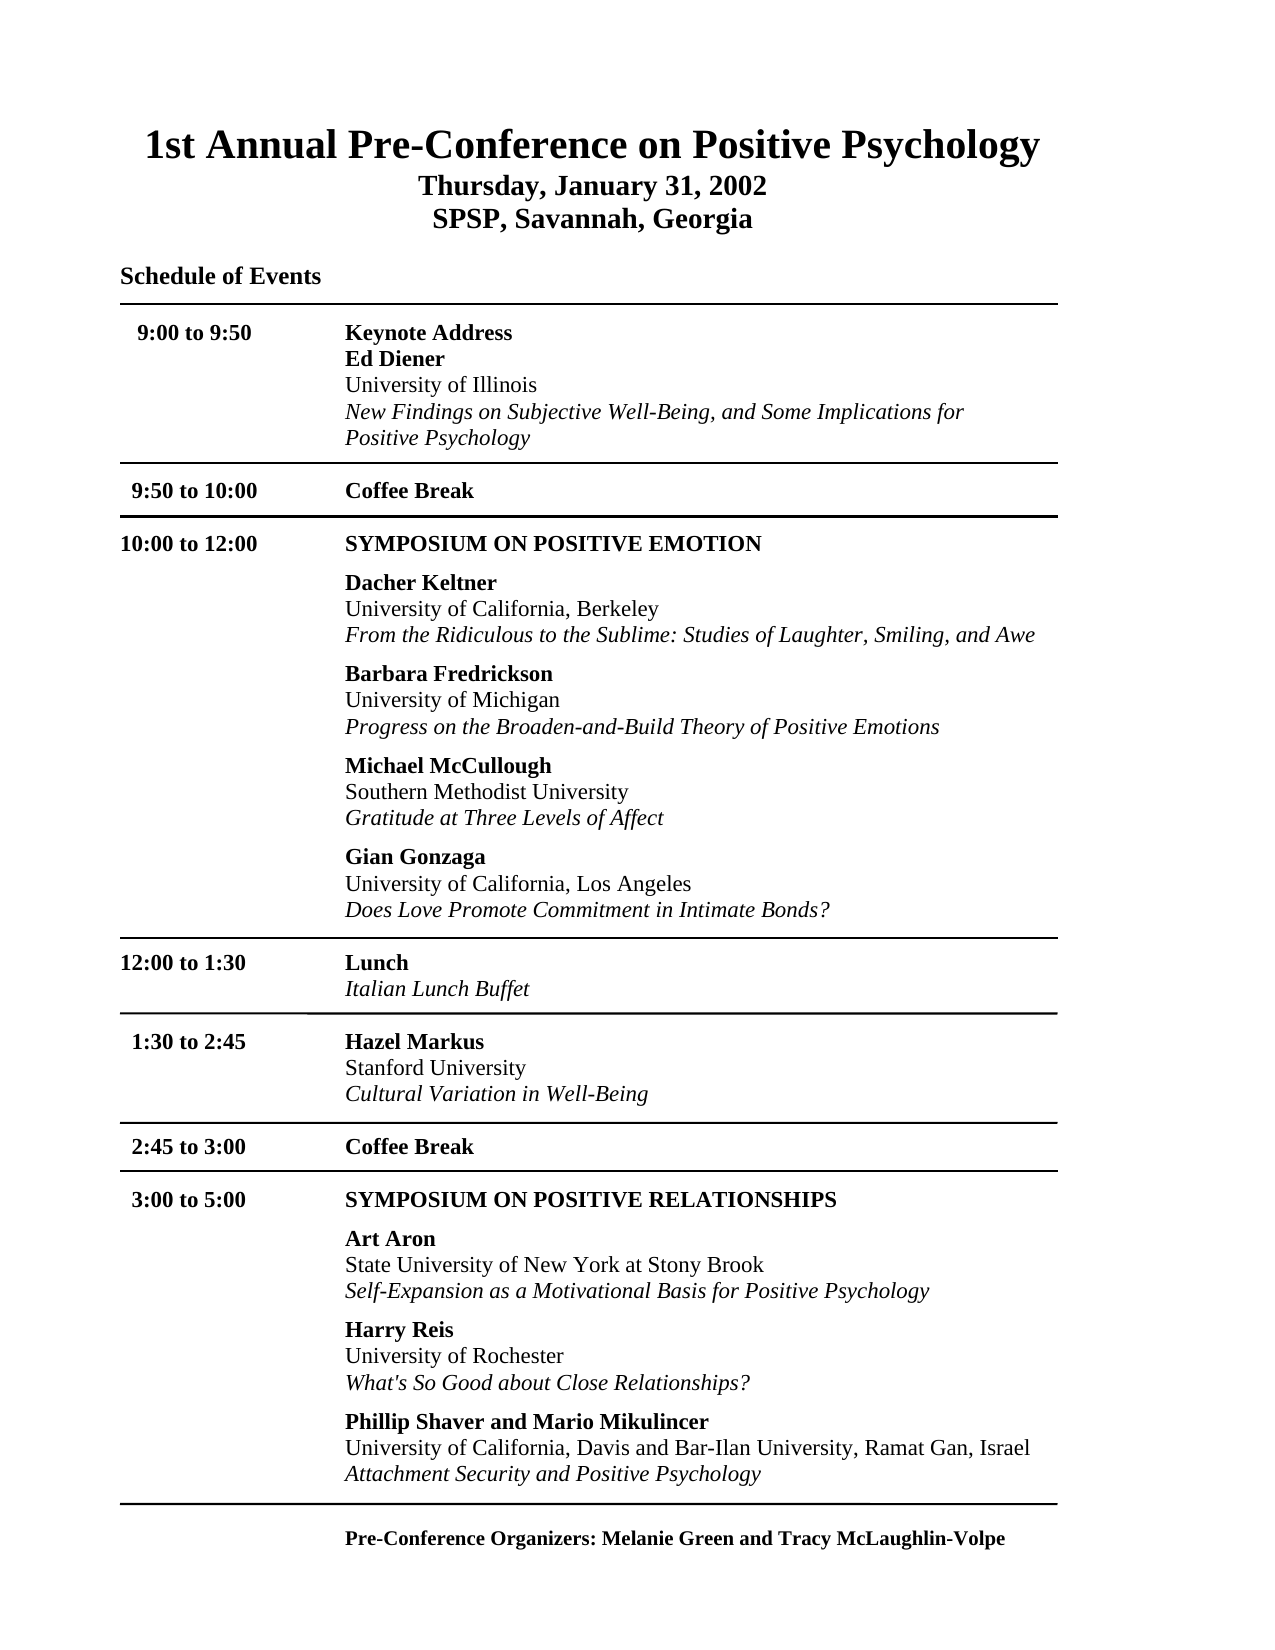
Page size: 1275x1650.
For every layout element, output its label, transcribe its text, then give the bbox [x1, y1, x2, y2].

subtitle Thursday, January 31, 2002 [120, 168, 1065, 201]
text Cultural Variation in Well-Being [120, 1080, 1170, 1107]
text 1:30 to 2:45 Hazel Markus [120, 1028, 1170, 1054]
subtitle Gian Gonzaga [120, 843, 1170, 869]
text Attachment Security and Positive Psychology [120, 1461, 1170, 1487]
text Italian Lunch Buffet [120, 975, 1170, 1001]
subtitle Dacher Keltner [270, 568, 1170, 595]
subtitle Pre-Conference Organizers: Melanie Green and Tracy McLaughlin-Volpe [270, 1526, 1170, 1550]
subtitle Michael McCullough [120, 752, 1170, 778]
text Self-Expansion as a Motivational Basis for Positive Psychology [120, 1277, 1170, 1304]
text Positive Psychology [270, 424, 1170, 451]
subtitle Barbara Fredrickson [120, 660, 1170, 686]
text What's So Good about Close Relationships? [345, 1369, 1170, 1395]
subtitle SPSP, Savannah, Georgia [120, 201, 1065, 235]
text New Findings on Subjective Well-Being, and Some Implications for [270, 398, 1170, 424]
subtitle Schedule of Events [120, 261, 1170, 290]
text 9:50 to 10:00 Coffee Break [120, 477, 1170, 503]
subtitle Ed Diener [120, 345, 1170, 372]
subtitle University of Michigan [120, 686, 1170, 713]
text Progress on the Broaden-and-Build Theory of Positive Emotions [270, 713, 1170, 739]
text State University of New York at Stony Brook [270, 1251, 1170, 1277]
text Art Aron [270, 1225, 1170, 1251]
text 3:00 to 5:00 SYMPOSIUM ON POSITIVE RELATIONSHIPS [120, 1186, 1170, 1212]
text Stanford University [120, 1054, 1170, 1080]
text Does Love Promote Commitment in Intimate Bonds? [120, 896, 1170, 922]
subtitle From the Ridiculous to the Sublime: Studies of Laughter, Smiling, and Awe [120, 621, 1170, 648]
subtitle University of Rochester [270, 1343, 1170, 1369]
subtitle Harry Reis [270, 1316, 1170, 1343]
text Southern Methodist University [120, 778, 1170, 804]
subtitle Phillip Shaver and Mario Mikulincer [270, 1408, 1170, 1434]
text University of Illinois [270, 372, 1170, 398]
text 2:45 to 3:00 Coffee Break [120, 1133, 1170, 1159]
text 1st Annual Pre-Conference on Positive Psychology [120, 120, 1065, 168]
text 12:00 to 1:30 Lunch [120, 949, 1170, 975]
text 10:00 to 12:00 SYMPOSIUM ON POSITIVE EMOTION [120, 530, 1170, 556]
text 9:00 to 9:50 Keynote Address [120, 319, 1170, 345]
text University of California, Los Angeles [120, 869, 1170, 896]
subtitle University of California, Berkeley [120, 595, 1170, 621]
text University of California, Davis and Bar-Ilan University, Ramat Gan, Israel [270, 1434, 1170, 1461]
subtitle Gratitude at Three Levels of Affect [120, 804, 1170, 831]
